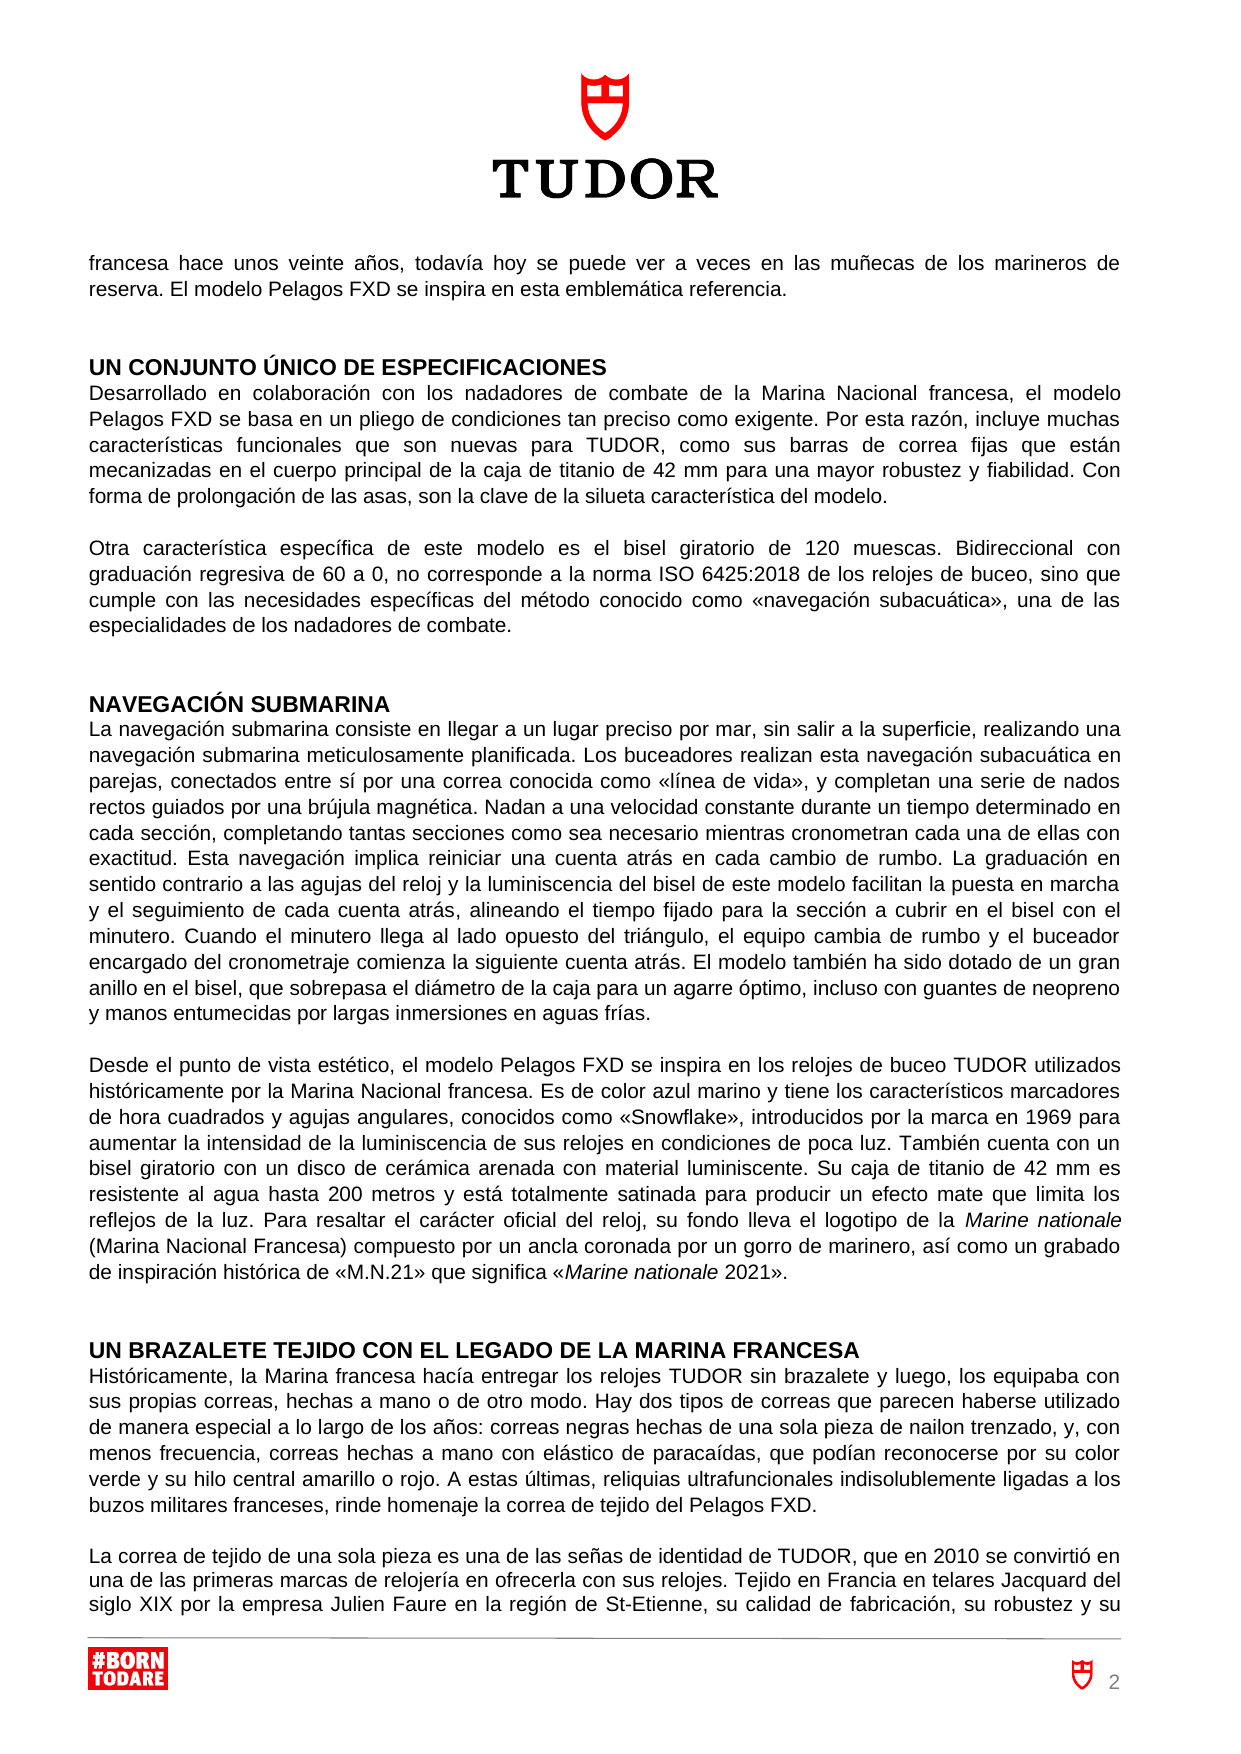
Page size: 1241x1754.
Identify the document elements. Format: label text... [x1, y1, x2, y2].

text Desde el punto de vista estético, el modelo Pelagos FXD se inspira en los relojes de buceo TUDOR utilizados históricamente por la Marina Nacional francesa. Es de color azul marino y tiene los característicos marcadores de hora cuadrados y agujas angulares, conocidos como «Snowflake», introducidos por la marca en 1969 para aumentar la intensidad de la luminiscencia de sus relojes en condiciones de poca luz. También cuenta con un bisel giratorio con un disco de cerámica arenada con material luminiscente. Su caja de titanio de 42 mm es resistente al agua hasta 200 metros y está totalmente satinada para producir un efecto mate que limita los reflejos de la luz. Para resaltar el carácter oficial del reloj, su fondo lleva el logotipo de la Marine nationale (Marina Nacional Francesa) compuesto por un ancla coronada por un gorro de marinero, así como un grabado de inspiración histórica de «M.N.21» que significa «Marine nationale 2021». [89, 1053, 1122, 1283]
text Desarrollado en colaboración con los nadadores de combate de la Marina Nacional francesa, el modelo Pelagos FXD se basa en un pliego de condiciones tan preciso como exigente. Por esta razón, incluye muchas características funcionales que son nuevas para TUDOR, como sus barras de correa fijas que están mecanizadas en el cuerpo principal de la caja de titanio de 42 mm para una mayor robustez y fiabilidad. Con forma de prolongación de las asas, son la clave de la silueta característica del modelo. [89, 381, 1122, 508]
text Históricamente, la Marina francesa hacía entregar los relojes TUDOR sin brazalete y luego, los equipaba con sus propias correas, hechas a mano o de otro modo. Hay dos tipos de correas que parecen haberse utilizado de manera especial a lo largo de los años: correas negras hechas de una sola pieza de nailon trenzado, y, con menos frecuencia, correas hechas a mano con elástico de paracaídas, que podían reconocerse por su color verde y su hilo central amarillo o rojo. A estas últimas, reliquias ultrafuncionales indisolublemente ligadas a los buzos militares franceses, rinde homenaje la correa de tejido del Pelagos FXD. [89, 1363, 1122, 1517]
text UN BRAZALETE TEJIDO CON EL LEGADO DE LA MARINA FRANCESA [89, 1337, 1122, 1363]
picture [1072, 1659, 1093, 1690]
text UN CONJUNTO ÚNICO DE ESPECIFICACIONES [89, 354, 1122, 381]
picture [492, 73, 718, 199]
text NAVEGACIÓN SUBMARINA [89, 691, 1122, 717]
picture [88, 1647, 168, 1690]
text Otra característica específica de este modelo es el bisel giratorio de 120 muescas. Bidireccional con graduación regresiva de 60 a 0, no corresponde a la norma ISO 6425:2018 de los relojes de buceo, sino que cumple con las necesidades específicas del método conocido como «navegación subacuática», una de las especialidades de los nadadores de combate. [89, 536, 1122, 637]
text La navegación submarina consiste en llegar a un lugar preciso por mar, sin salir a la superficie, realizando una navegación submarina meticulosamente planificada. Los buceadores realizan esta navegación subacuática en parejas, conectados entre sí por una correa conocida como «línea de vida», y completan una serie de nados rectos guiados por una brújula magnética. Nadan a una velocidad constante durante un tiempo determinado en cada sección, completando tantas secciones como sea necesario mientras cronometran cada una de ellas con exactitud. Esta navegación implica reiniciar una cuenta atrás en cada cambio de rumbo. La graduación en sentido contrario a las agujas del reloj y la luminiscencia del bisel de este modelo facilitan la puesta en marcha y el seguimiento de cada cuenta atrás, alineando el tiempo fijado para la sección a cubrir en el bisel con el minutero. Cuando el minutero llega al lado opuesto del triángulo, el equipo cambia de rumbo y el buceador encargado del cronometraje comienza la siguiente cuenta atrás. El modelo también ha sido dotado de un gran anillo en el bisel, que sobrepasa el diámetro de la caja para un agarre óptimo, incluso con guantes de neopreno y manos entumecidas por largas inmersiones en aguas frías. [89, 717, 1122, 1025]
